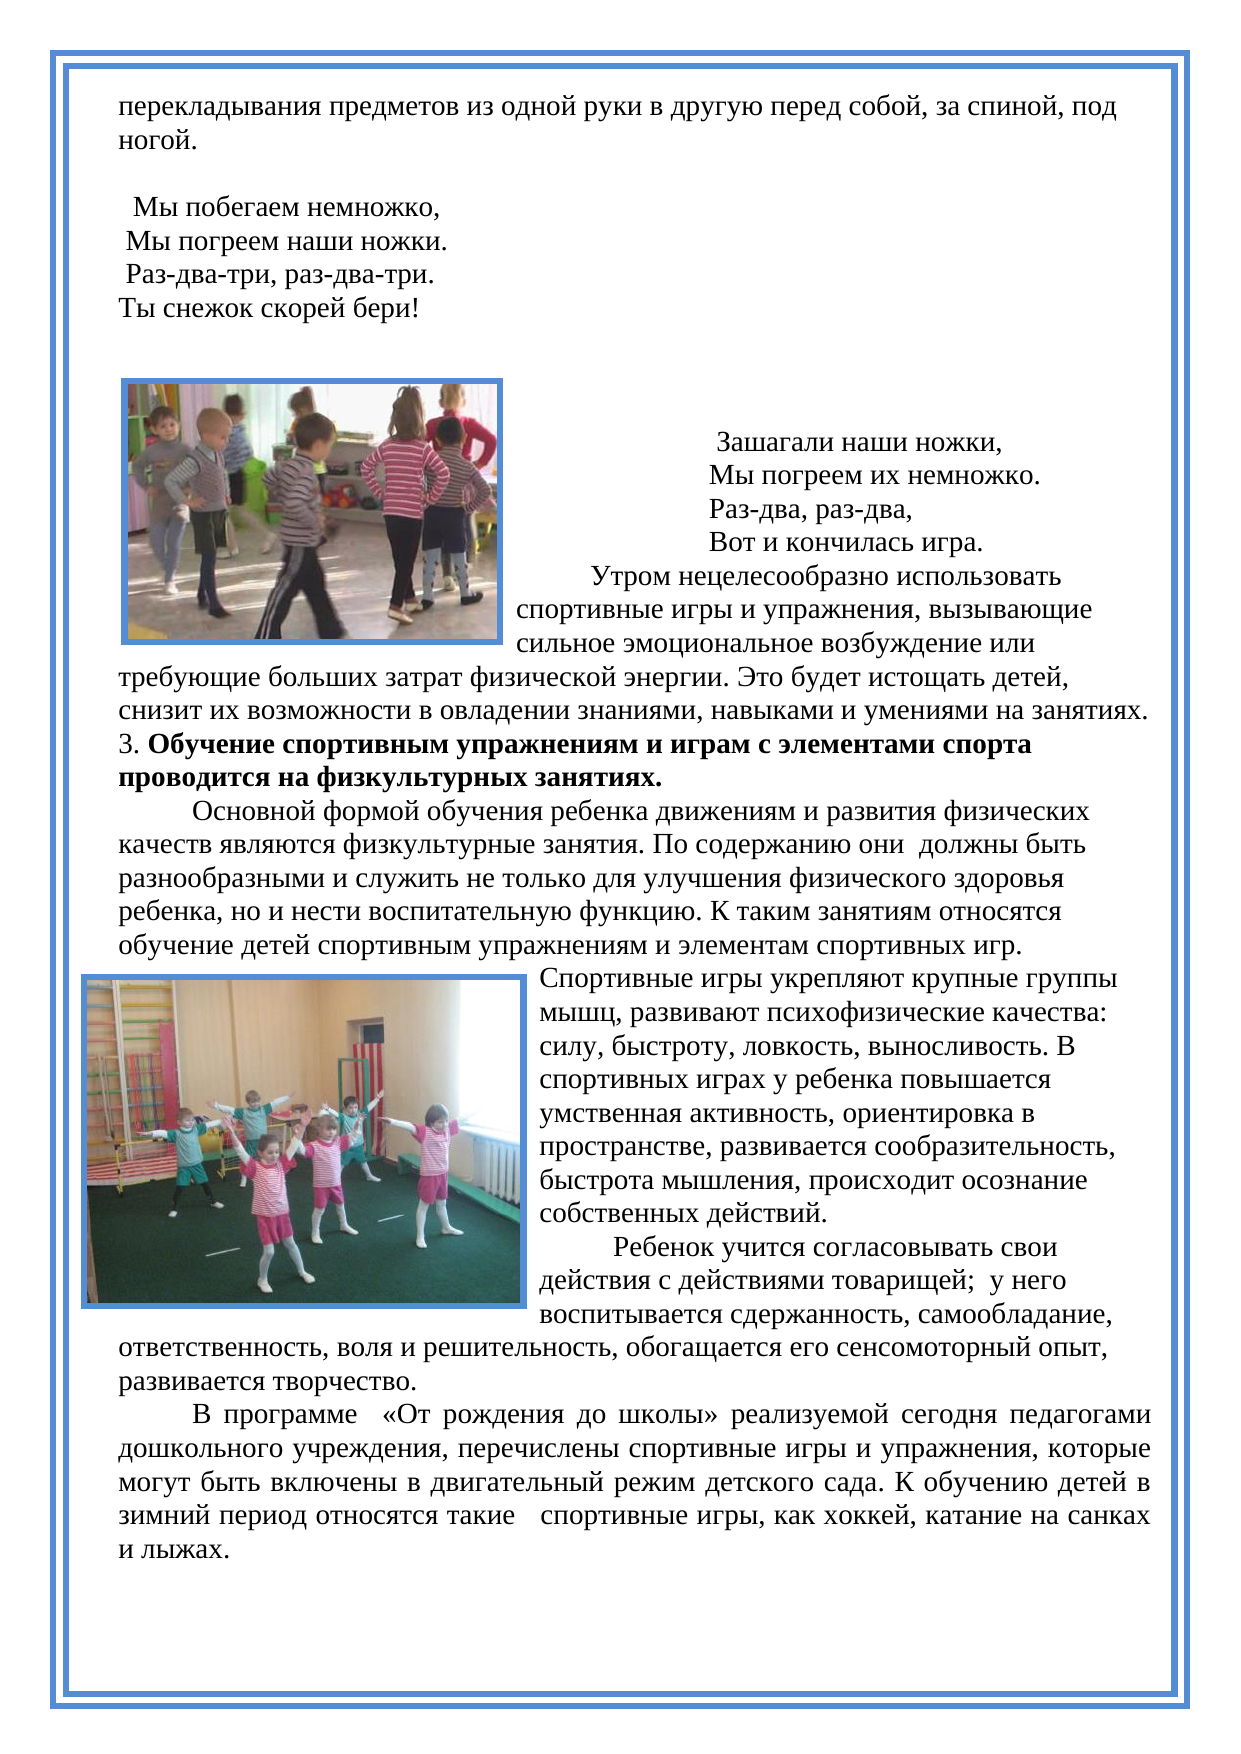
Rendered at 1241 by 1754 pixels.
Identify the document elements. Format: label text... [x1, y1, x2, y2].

text Утром нецелесообразно использовать спортивные игры и упражнения, вызывающие сильное эмоциональное возбуждение или требующие больших затрат физической энергии. Это будет истощать детей, снизит их возможности в овладении знаниями, навыками и умениями на занятиях. [118, 558, 1152, 726]
text Раз-два, раз-два, [709, 491, 1152, 524]
text В программе «От рождения до школы» реализуемой сегодня педагогами дошкольного учреждения, перечислены спортивные игры и упражнения, которые могут быть включены в двигательный режим детского сада. К обучению детей в зимний период относятся такие спортивные игры, как хоккей, катание на санках и лыжах. [118, 1397, 1152, 1564]
text Мы побегаем немножко, [118, 189, 1152, 223]
picture [128, 384, 497, 639]
text Мы погреем их немножко. [709, 457, 1152, 491]
text Вот и кончилась игра. [709, 524, 1152, 558]
text Ребенок учится согласовывать свои действия с действиями товарищей; у него воспитывается сдержанность, самообладание, ответственность, воля и решительность, обогащается его сенсомоторный опыт, развивается творчество. [118, 1229, 1152, 1397]
text Во время выполнения упражнений со снежками дети приобретают навыки перекладывания предметов из одной руки в другую перед собой, за спиной, под ногой. [118, 88, 1152, 156]
text Зашагали наши ножки, [709, 424, 1152, 457]
text Раз-два-три, раз-два-три. [118, 256, 1152, 290]
text Ты снежок скорей бери! [118, 290, 1152, 323]
text Основной формой обучения ребенка движениям и развития физических качеств являются физкультурные занятия. По содержанию они должны быть разнообразными и служить не только для улучшения физического здоровья ребенка, но и нести воспитательную функцию. К таким занятиям относятся обучение детей спортивным упражнениям и элементам спортивных игр. Спортивные игры укрепляют крупные группы мышц, развивают психофизические качества: силу, быстроту, ловкость, выносливость. В спортивных играх у ребенка повышается умственная активность, ориентировка в пространстве, развивается сообразительность, быстрота мышления, происходит осознание собственных действий. [118, 793, 1152, 1229]
text Мы погреем наши ножки. [118, 223, 1152, 256]
picture [87, 980, 520, 1303]
text 3. Обучение спортивным упражнениям и играм с элементами спорта проводится на физкультурных занятиях. [118, 726, 1152, 793]
